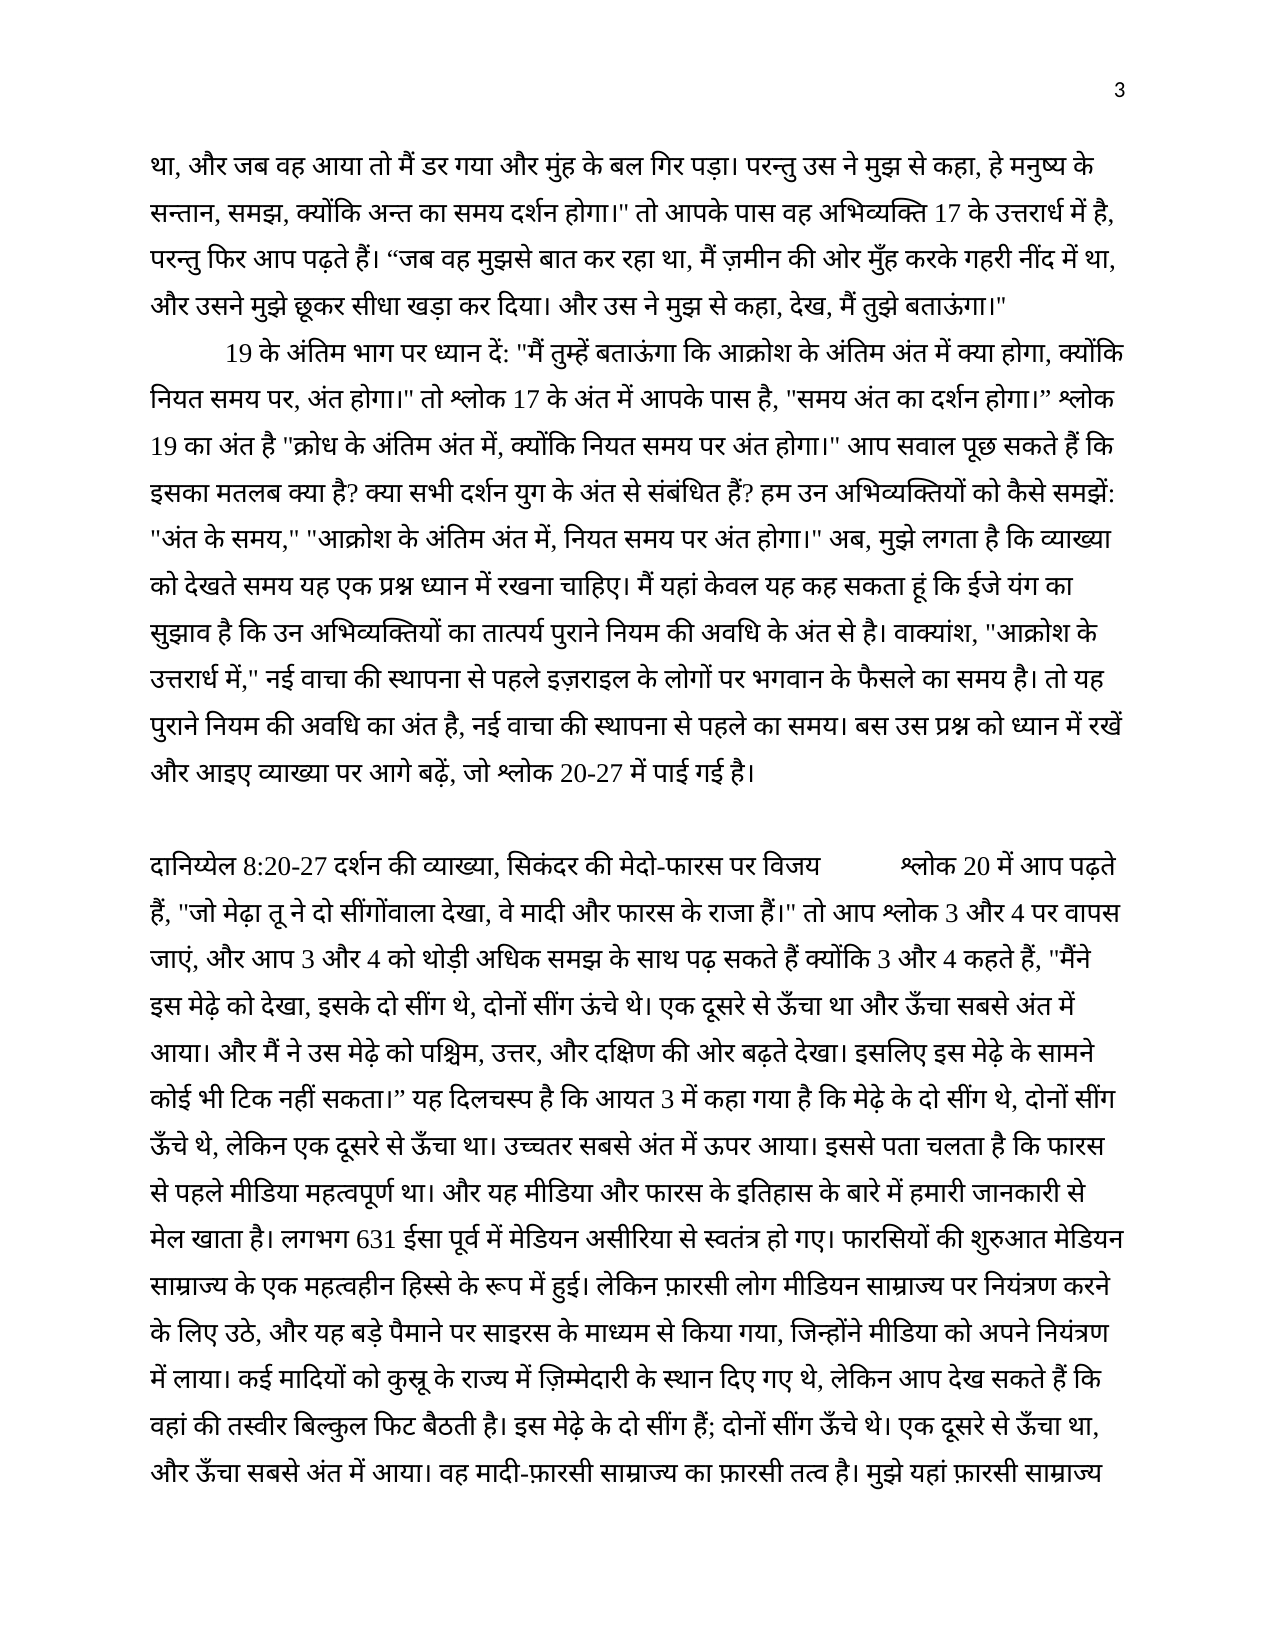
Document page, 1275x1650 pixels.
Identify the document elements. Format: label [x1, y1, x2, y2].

text [150, 150, 1125, 1488]
